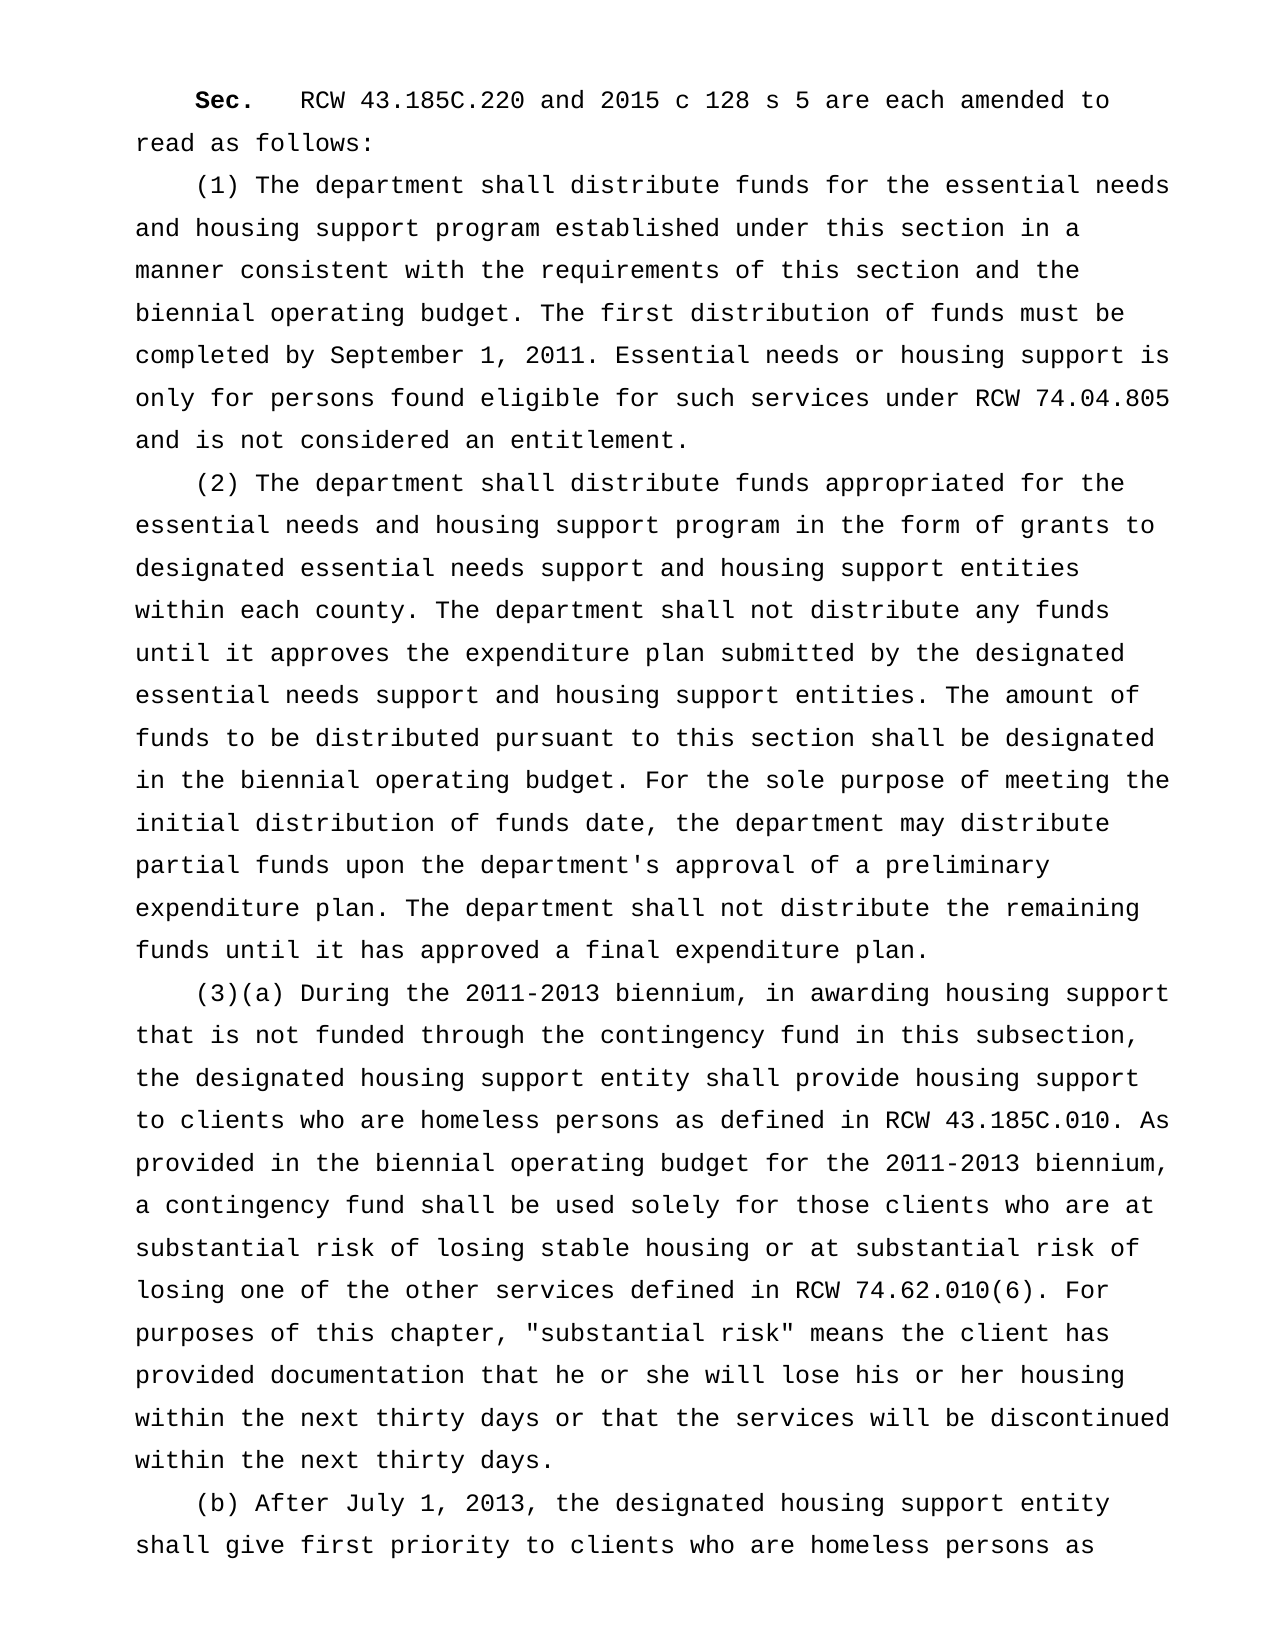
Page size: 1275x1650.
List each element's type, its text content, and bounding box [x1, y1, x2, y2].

text (2) The department shall distribute funds appropriated for the essential needs and housing support program in the form of grants to designated essential needs support and housing support entities within each county. The department shall not distribute any funds until it approves the expenditure plan submitted by the designated essential needs support and housing support entities. The amount of funds to be distributed pursuant to this section shall be designated in the biennial operating budget. For the sole purpose of meeting the initial distribution of funds date, the department may distribute partial funds upon the department's approval of a preliminary expenditure plan. The department shall not distribute the remaining funds until it has approved a final expenditure plan. [135, 457, 1170, 967]
text (3)(a) During the 2011-2013 biennium, in awarding housing support that is not funded through the contingency fund in this subsection, the designated housing support entity shall provide housing support to clients who are homeless persons as defined in RCW 43.185C.010. As provided in the biennial operating budget for the 2011-2013 biennium, a contingency fund shall be used solely for those clients who are at substantial risk of losing stable housing or at substantial risk of losing one of the other services defined in RCW 74.62.010(6). For purposes of this chapter, "substantial risk" means the client has provided documentation that he or she will lose his or her housing within the next thirty days or that the services will be discontinued within the next thirty days. [135, 967, 1170, 1477]
text (1) The department shall distribute funds for the essential needs and housing support program established under this section in a manner consistent with the requirements of this section and the biennial operating budget. The first distribution of funds must be completed by September 1, 2011. Essential needs or housing support is only for persons found eligible for such services under RCW 74.04.805 and is not considered an entitlement. [135, 160, 1170, 457]
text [135, 1477, 1170, 1562]
text Sec. RCW 43.185C.220 and 2015 c 128 s 5 are each amended to read as follows: [135, 75, 1170, 160]
